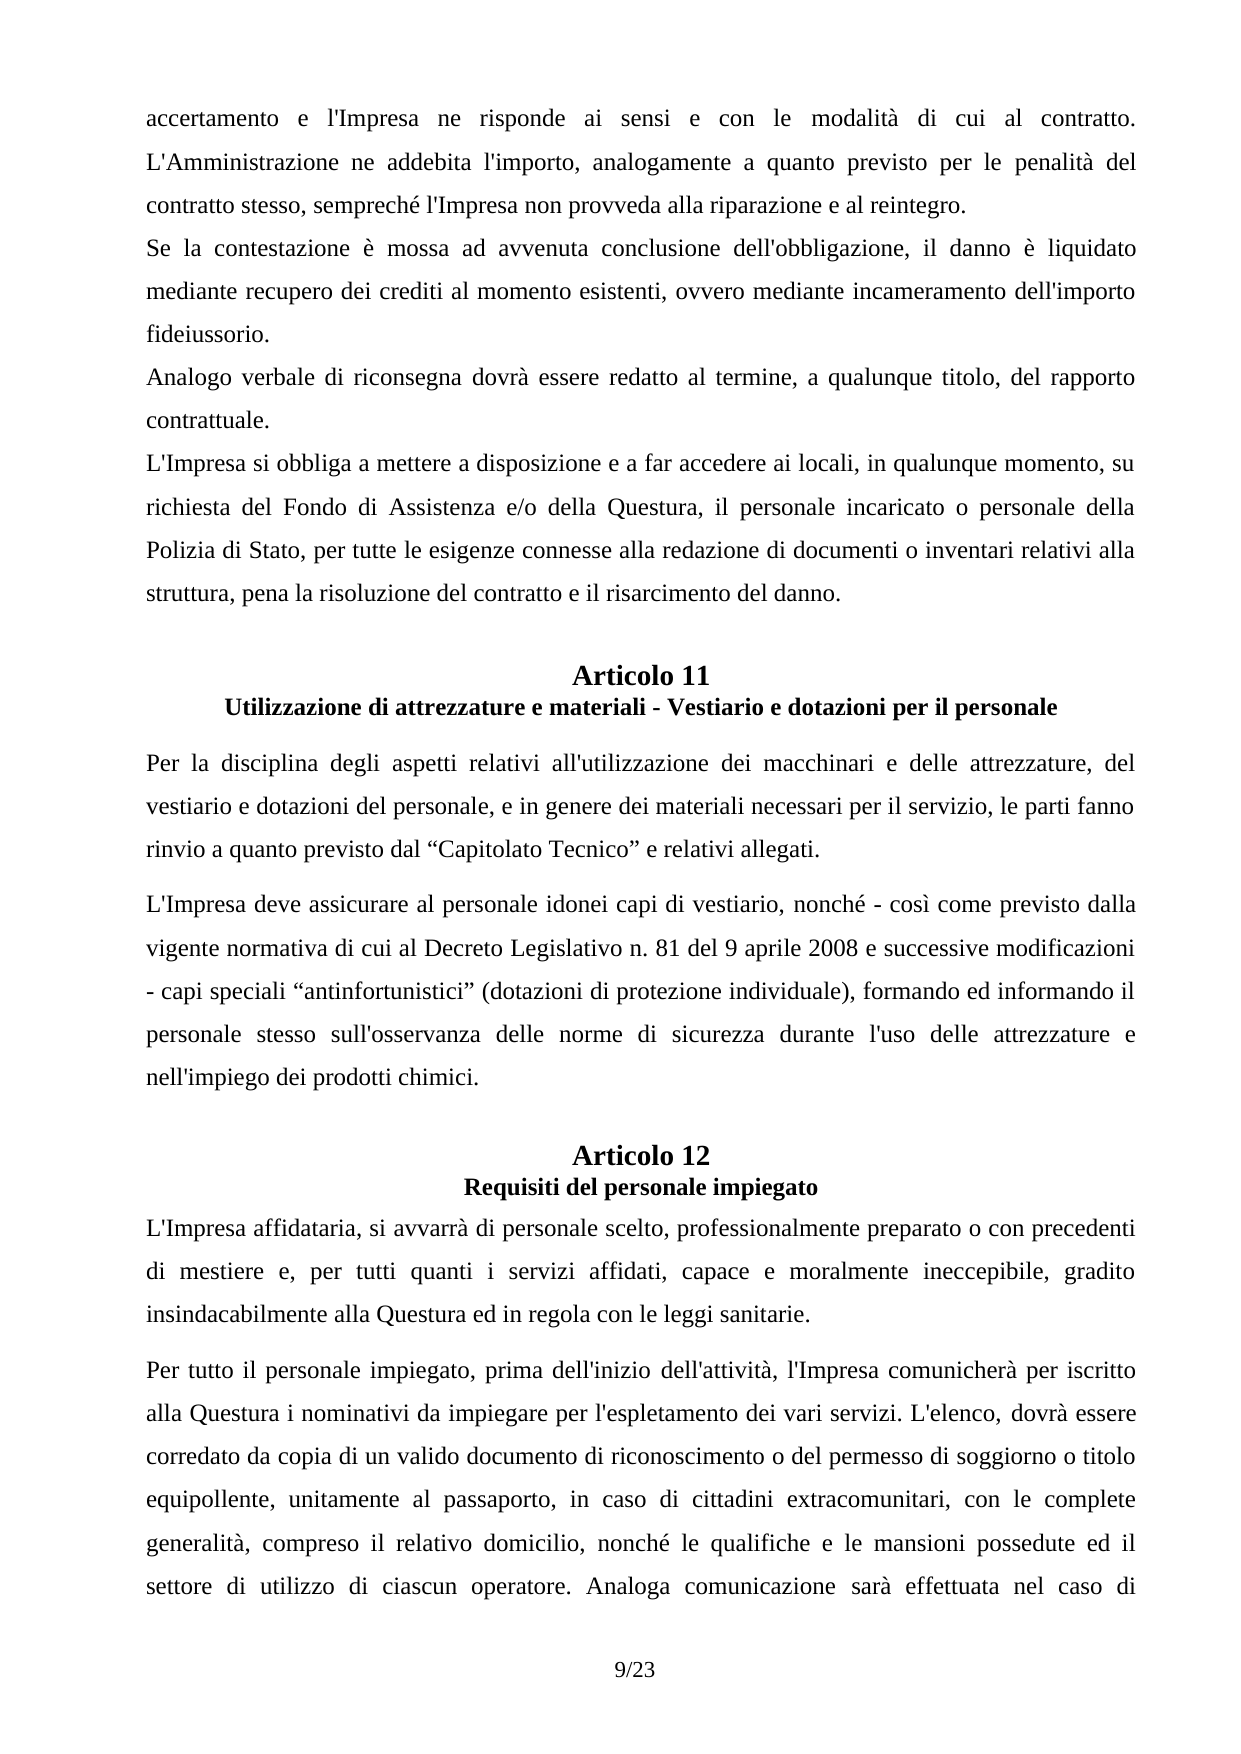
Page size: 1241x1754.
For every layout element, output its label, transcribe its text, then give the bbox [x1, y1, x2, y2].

subtitle Articolo 12 [146, 1138, 1136, 1172]
text L'Impresa si obbliga a mettere a disposizione e a far accedere ai locali, in qualunque momento, su richiesta del Fondo di Assistenza e/o della Questura, il personale incaricato o personale della Polizia di Stato, per tutte le esigenze connesse alla redazione di documenti o inventari relativi alla struttura, pena la risoluzione del contratto e il risarcimento del danno. [146, 448, 1136, 607]
subtitle Requisiti del personale impiegato [146, 1172, 1136, 1201]
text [146, 103, 1136, 218]
subtitle Articolo 11 [146, 658, 1136, 692]
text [146, 1355, 1136, 1599]
text Per la disciplina degli aspetti relativi all'utilizzazione dei macchinari e delle attrezzature, del vestiario e dotazioni del personale, e in genere dei materiali necessari per il servizio, le parti fanno rinvio a quanto previsto dal “Capitolato Tecnico” e relativi allegati. [146, 748, 1136, 863]
text Se la contestazione è mossa ad avvenuta conclusione dell'obbligazione, il danno è liquidato mediante recupero dei crediti al momento esistenti, ovvero mediante incameramento dell'importo fideiussorio. [146, 233, 1136, 348]
text Analogo verbale di riconsegna dovrà essere redatto al termine, a qualunque titolo, del rapporto contrattuale. [146, 362, 1136, 434]
subtitle Utilizzazione di attrezzature e materiali - Vestiario e dotazioni per il personale [146, 692, 1136, 721]
text L'Impresa affidataria, si avvarrà di personale scelto, professionalmente preparato o con precedenti di mestiere e, per tutti quanti i servizi affidati, capace e moralmente ineccepibile, gradito insindacabilmente alla Questura ed in regola con le leggi sanitarie. [146, 1213, 1136, 1328]
text L'Impresa deve assicurare al personale idonei capi di vestiario, nonché - così come previsto dalla vigente normativa di cui al Decreto Legislativo n. 81 del 9 aprile 2008 e successive modificazioni - capi speciali “antinfortunistici” (dotazioni di protezione individuale), formando ed informando il personale stesso sull'osservanza delle norme di sicurezza durante l'uso delle attrezzature e nell'impiego dei prodotti chimici. [146, 889, 1136, 1091]
